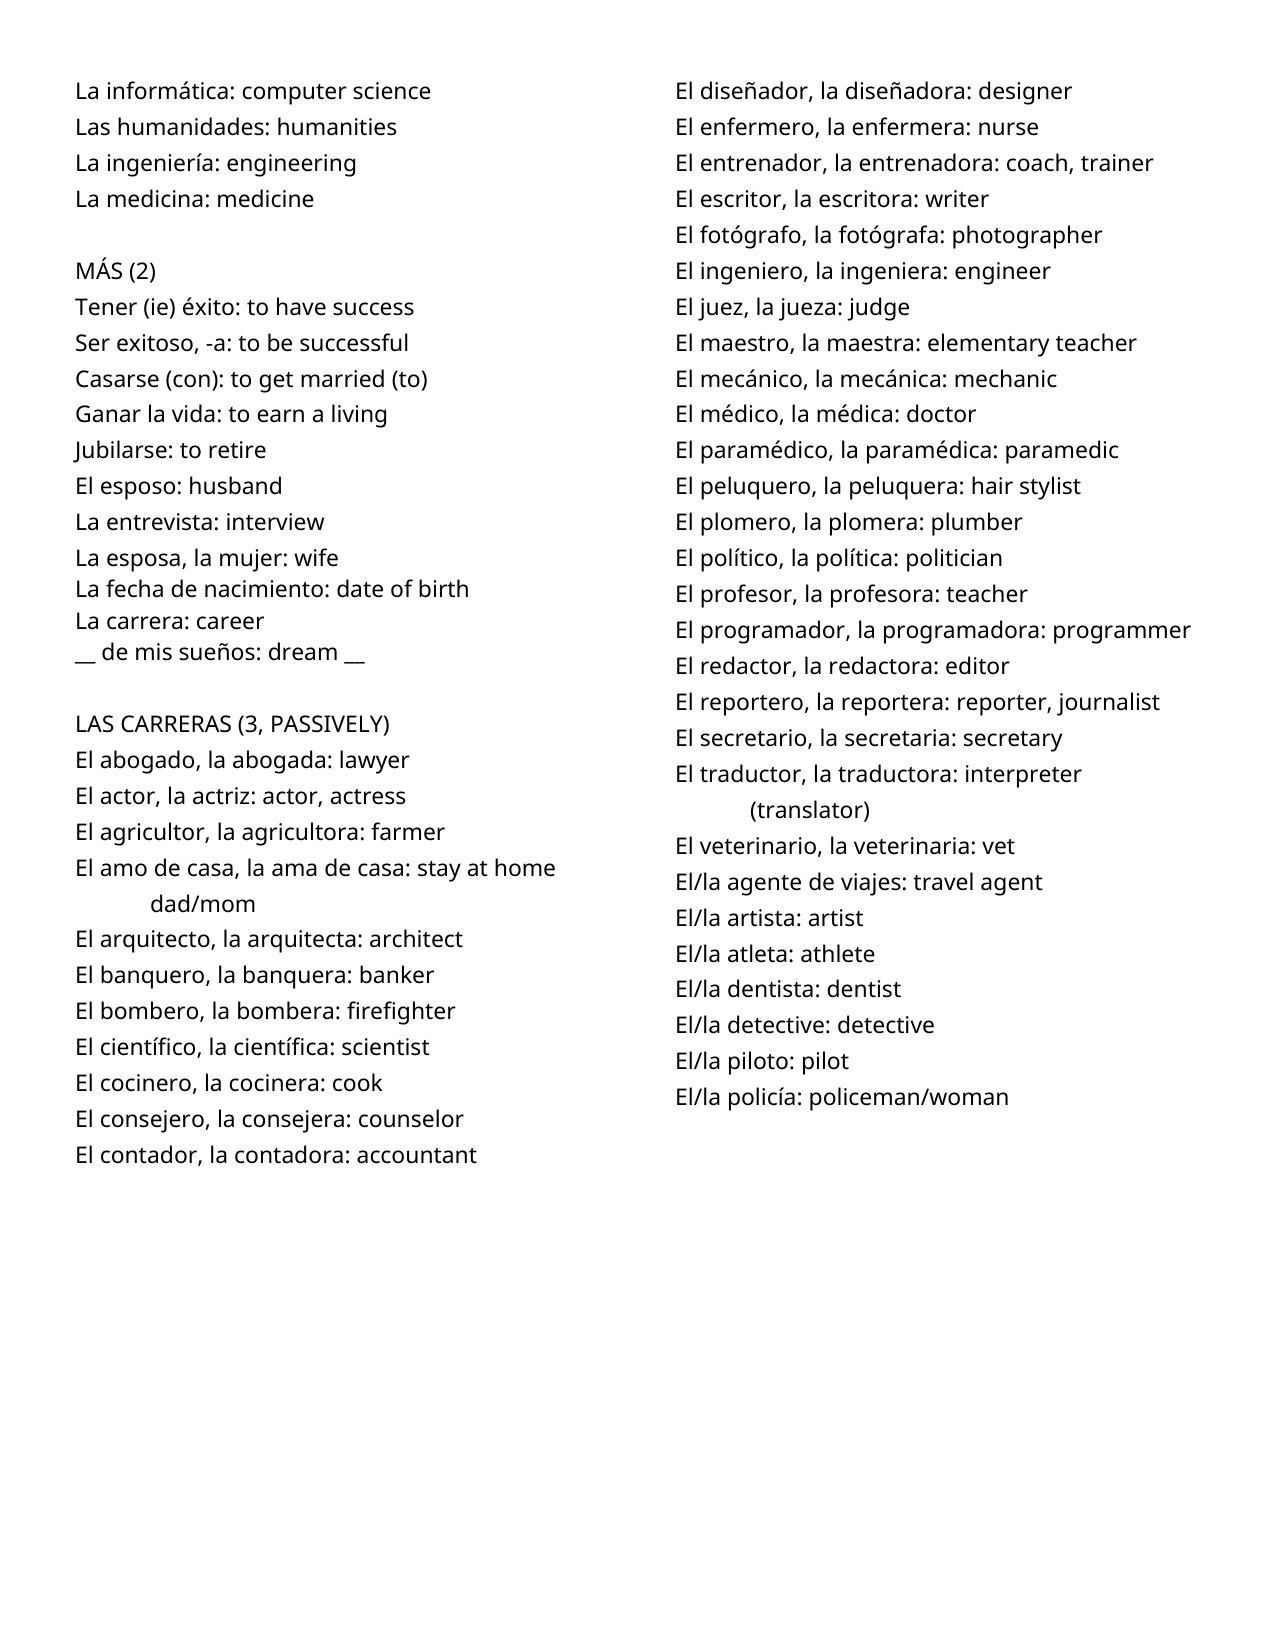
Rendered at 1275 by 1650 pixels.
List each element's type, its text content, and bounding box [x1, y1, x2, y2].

text El/la agente de viajes: travel agent [675, 866, 1200, 897]
text dad/mom [75, 887, 600, 919]
text La carrera: career [75, 605, 600, 636]
text El contador, la contadora: accountant [75, 1139, 600, 1170]
text El amo de casa, la ama de casa: stay at home [75, 852, 600, 883]
text Ganar la vida: to earn a living [75, 398, 600, 430]
text El traductor, la traductora: interpreter [675, 758, 1200, 789]
text La medicina: medicine [75, 183, 600, 214]
text El profesor, la profesora: teacher [675, 578, 1200, 609]
text El banquero, la banquera: banker [75, 959, 600, 991]
text El diseñador, la diseñadora: designer [675, 75, 1200, 106]
text El fotógrafo, la fotógrafa: photographer [675, 219, 1200, 250]
text El/la dentista: dentist [675, 973, 1200, 1005]
text Tener (ie) éxito: to have success [75, 291, 600, 322]
text El plomero, la plomera: plumber [675, 506, 1200, 537]
text El redactor, la redactora: editor [675, 650, 1200, 681]
text El médico, la médica: doctor [675, 398, 1200, 430]
text __ de mis sueños: dream __ [75, 636, 600, 667]
text El maestro, la maestra: elementary teacher [675, 327, 1200, 358]
text El secretario, la secretaria: secretary [675, 722, 1200, 753]
text El cocinero, la cocinera: cook [75, 1067, 600, 1098]
text El político, la política: politician [675, 542, 1200, 573]
text El/la artista: artist [675, 902, 1200, 933]
text El/la policía: policeman/woman [675, 1081, 1200, 1112]
text Las humanidades: humanities [75, 111, 600, 142]
text El escritor, la escritora: writer [675, 183, 1200, 214]
text La ingeniería: engineering [75, 147, 600, 178]
text La informática: computer science [75, 75, 600, 106]
text El agricultor, la agricultora: farmer [75, 816, 600, 847]
text El/la piloto: pilot [675, 1045, 1200, 1077]
text El enfermero, la enfermera: nurse [675, 111, 1200, 142]
text El/la detective: detective [675, 1009, 1200, 1041]
text El abogado, la abogada: lawyer [75, 744, 600, 775]
text El bombero, la bombera: firefighter [75, 995, 600, 1027]
text El entrenador, la entrenadora: coach, trainer [675, 147, 1200, 178]
text El peluquero, la peluquera: hair stylist [675, 470, 1200, 502]
text El paramédico, la paramédica: paramedic [675, 434, 1200, 466]
text MÁS (2) [75, 255, 600, 286]
text El consejero, la consejera: counselor [75, 1103, 600, 1134]
text Casarse (con): to get married (to) [75, 362, 600, 394]
text Jubilarse: to retire [75, 434, 600, 466]
text El juez, la jueza: judge [675, 291, 1200, 322]
text El veterinario, la veterinaria: vet [675, 830, 1200, 861]
text El esposo: husband [75, 470, 600, 502]
text El científico, la científica: scientist [75, 1031, 600, 1062]
text La entrevista: interview [75, 506, 600, 537]
text El actor, la actriz: actor, actress [75, 780, 600, 811]
text El mecánico, la mecánica: mechanic [675, 362, 1200, 394]
text El/la atleta: athlete [675, 937, 1200, 969]
text El programador, la programadora: programmer [675, 614, 1200, 645]
text La esposa, la mujer: wife [75, 542, 600, 573]
text Ser exitoso, -a: to be successful [75, 327, 600, 358]
text La fecha de nacimiento: date of birth [75, 573, 600, 605]
text (translator) [675, 794, 1200, 825]
text El arquitecto, la arquitecta: architect [75, 923, 600, 955]
text El ingeniero, la ingeniera: engineer [675, 255, 1200, 286]
text LAS CARRERAS (3, PASSIVELY) [75, 708, 600, 739]
text El reportero, la reportera: reporter, journalist [675, 686, 1200, 717]
